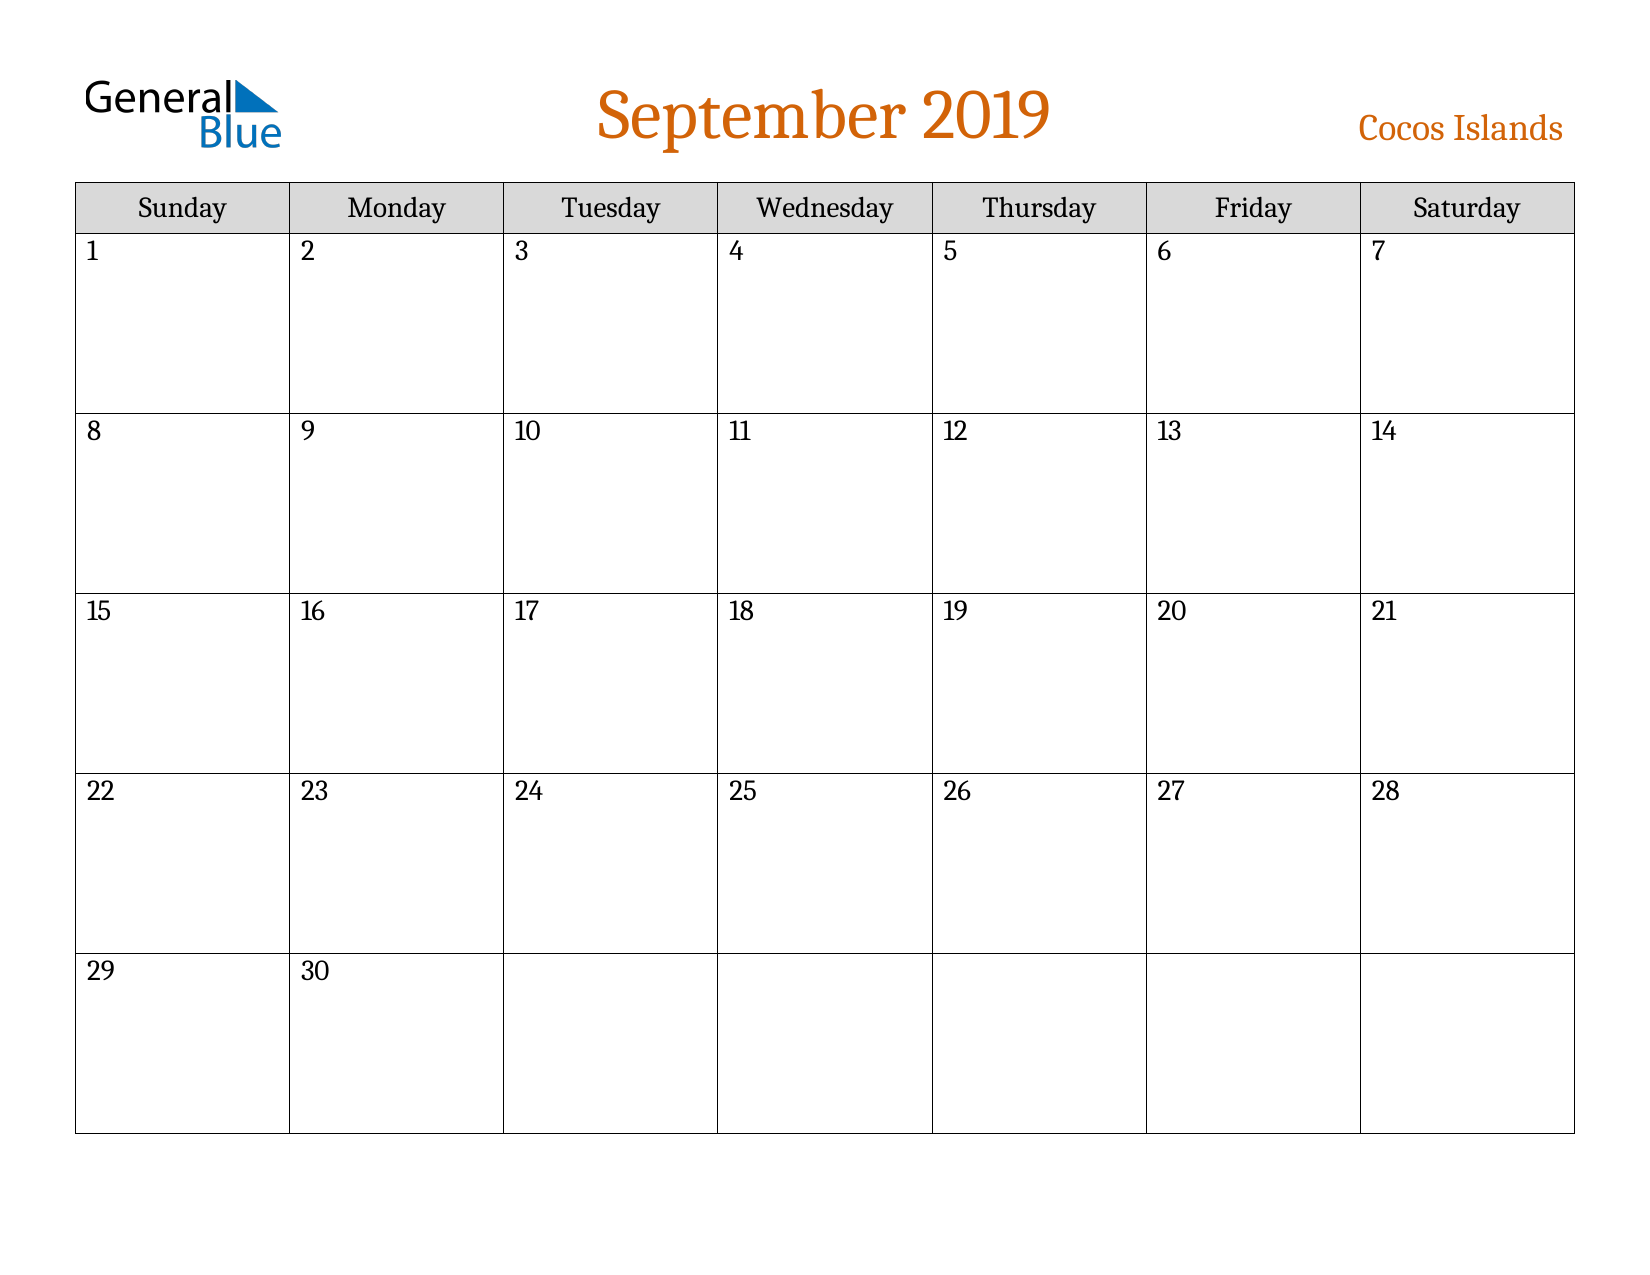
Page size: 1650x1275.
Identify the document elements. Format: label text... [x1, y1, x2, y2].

table_cell 11 [718, 414, 932, 450]
table_cell [1361, 810, 1574, 953]
table_cell 27 [1147, 774, 1360, 810]
table_cell [1147, 270, 1360, 413]
table_cell [1147, 450, 1360, 593]
table_cell 9 [290, 414, 503, 450]
table_cell 28 [1361, 774, 1574, 810]
table_cell 26 [933, 774, 1146, 810]
table_cell 7 [1361, 234, 1574, 270]
table_cell Saturday [1361, 183, 1574, 233]
table_cell 17 [504, 594, 717, 630]
table_cell [76, 810, 289, 953]
table_cell [290, 630, 503, 773]
table_cell Friday [1147, 183, 1360, 233]
table_cell 5 [933, 234, 1146, 270]
table_cell 2 [290, 234, 503, 270]
table_cell [933, 630, 1146, 773]
table_cell [718, 270, 932, 413]
table_cell 4 [718, 234, 932, 270]
table_cell [76, 450, 289, 593]
table_cell [1361, 990, 1574, 1133]
table_cell Monday [290, 183, 503, 233]
table_cell Wednesday [718, 183, 932, 233]
table_cell 14 [1361, 414, 1574, 450]
table_cell [76, 270, 289, 413]
table_cell [504, 630, 717, 773]
table_cell [1147, 630, 1360, 773]
table_cell 3 [504, 234, 717, 270]
table_cell 21 [1361, 594, 1574, 630]
table_cell Tuesday [504, 183, 717, 233]
table_cell [1361, 954, 1574, 990]
table_cell 13 [1147, 414, 1360, 450]
table_cell 16 [290, 594, 503, 630]
table_cell [290, 270, 503, 413]
table_cell [504, 990, 717, 1133]
table_cell [290, 450, 503, 593]
table_cell 29 [76, 954, 289, 990]
table_cell Sunday [76, 183, 289, 233]
table_cell [1361, 630, 1574, 773]
table_cell [718, 990, 932, 1133]
table_cell 20 [1147, 594, 1360, 630]
table_cell [1147, 954, 1360, 990]
table_cell [1147, 990, 1360, 1133]
table_cell [504, 270, 717, 413]
table_cell [290, 810, 503, 953]
table_cell [933, 270, 1146, 413]
table_cell [504, 810, 717, 953]
table_cell 15 [76, 594, 289, 630]
table_cell [933, 990, 1146, 1133]
table_cell [76, 630, 289, 773]
table_cell Thursday [933, 183, 1146, 233]
table_cell 22 [76, 774, 289, 810]
table_cell [718, 450, 932, 593]
table_cell [718, 954, 932, 990]
table_cell [504, 954, 717, 990]
table_header September 2019 [504, 75, 1146, 182]
table_cell 6 [1147, 234, 1360, 270]
table_cell 12 [933, 414, 1146, 450]
table_cell [933, 450, 1146, 593]
table_cell [504, 450, 717, 593]
table_cell 23 [290, 774, 503, 810]
table_cell 18 [718, 594, 932, 630]
table_cell 8 [76, 414, 289, 450]
table_cell 24 [504, 774, 717, 810]
table_header Cocos Islands [1146, 75, 1574, 182]
table_header [76, 75, 503, 182]
table_cell 1 [76, 234, 289, 270]
table_cell [1361, 270, 1574, 413]
table_cell [76, 990, 289, 1133]
table_cell [1147, 810, 1360, 953]
table_cell [718, 630, 932, 773]
table_cell [933, 954, 1146, 990]
table_cell [290, 990, 503, 1133]
table_cell 30 [290, 954, 503, 990]
table_cell 25 [718, 774, 932, 810]
picture [86, 80, 281, 148]
table_cell 10 [504, 414, 717, 450]
table_cell [933, 810, 1146, 953]
table_cell 19 [933, 594, 1146, 630]
table_cell [718, 810, 932, 953]
table_cell [1361, 450, 1574, 593]
